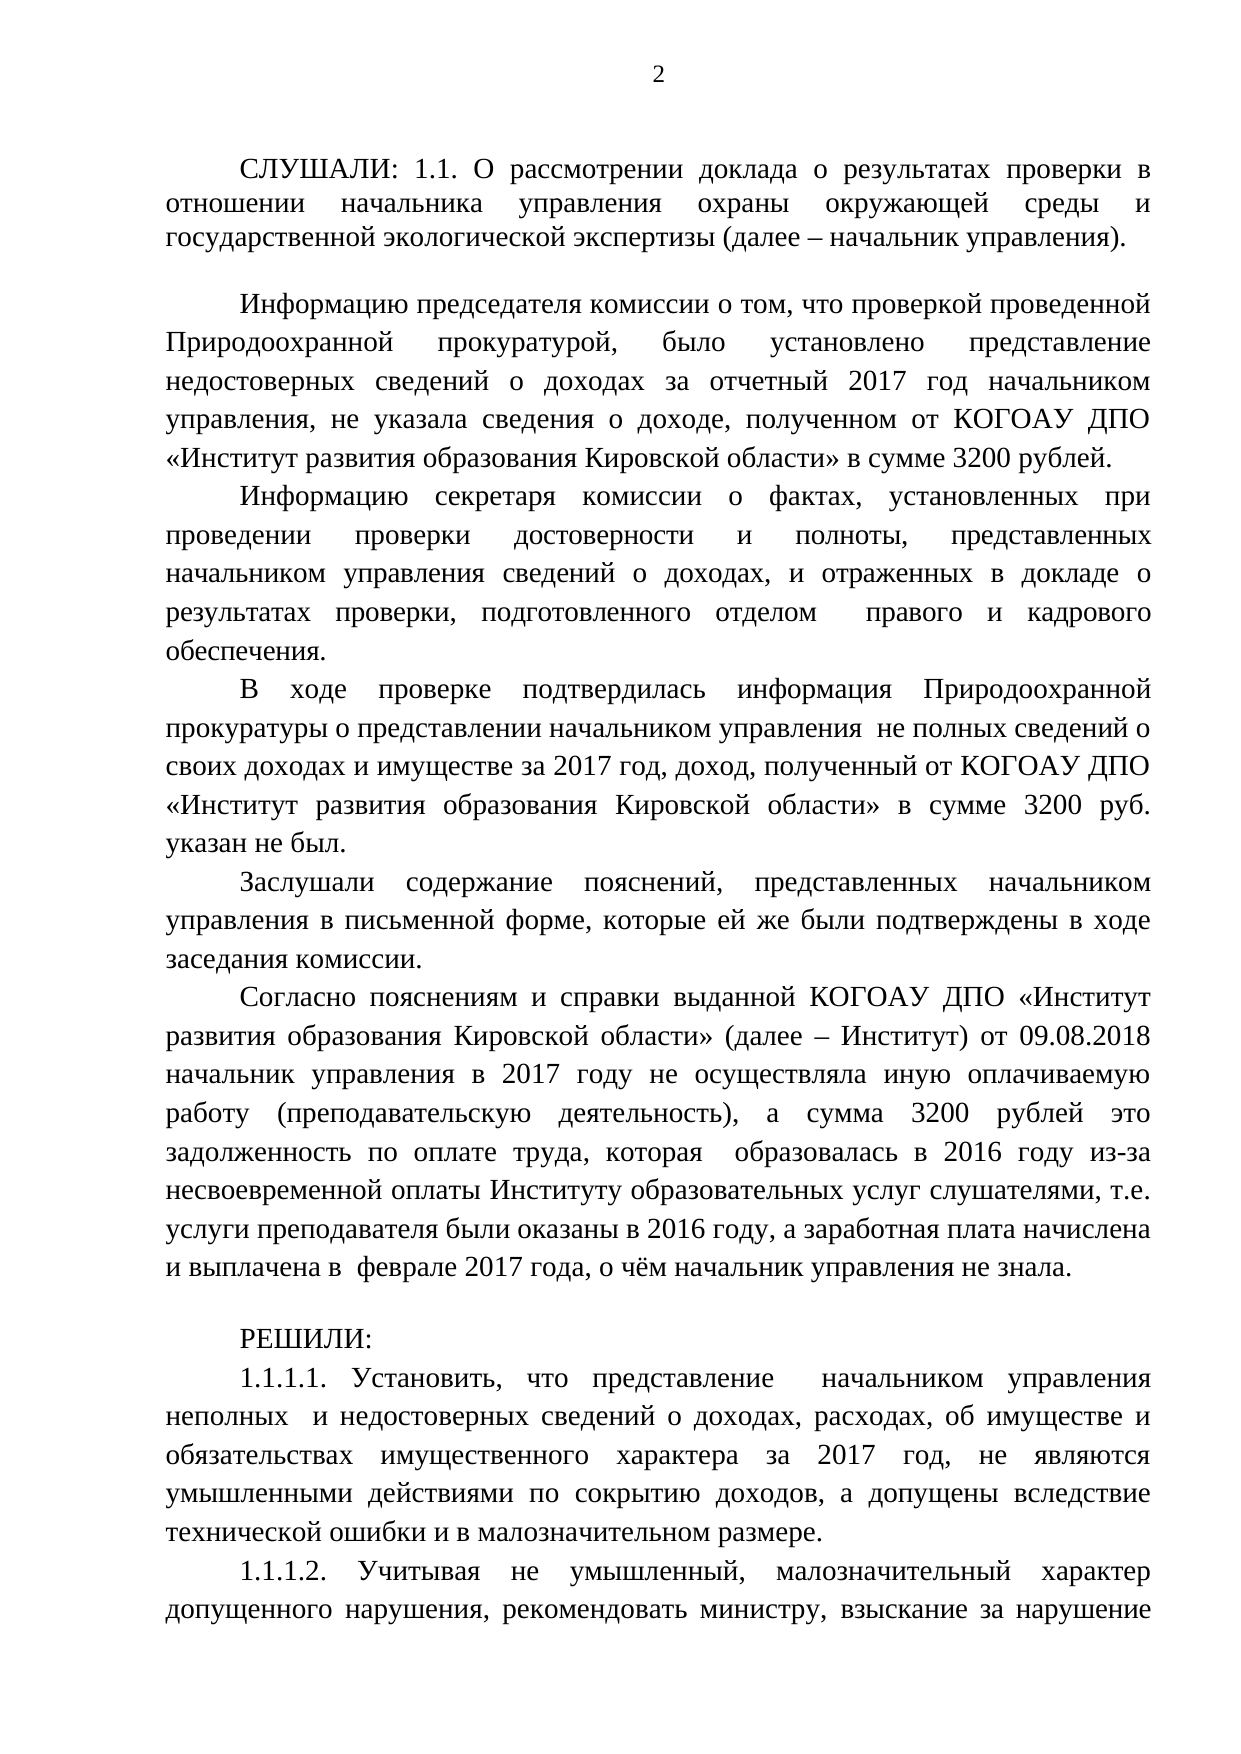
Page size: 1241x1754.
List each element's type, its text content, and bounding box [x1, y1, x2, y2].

text 1.1.1.1. Установить, что представление начальником управления неполных и недостоверных сведений о доходах, расходах, об имуществе и обязательствах имущественного характера за 2017 год, не являются умышленными действиями по сокрытию доходов, а допущены вследствие технической ошибки и в малозначительном размере. [165, 1360, 1152, 1548]
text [165, 1553, 1152, 1625]
text СЛУШАЛИ: 1.1. О рассмотрении доклада о результатах проверки в отношении начальника управления охраны окружающей среды и государственной экологической экспертизы (далее – начальник управления). [165, 152, 1152, 252]
text Информацию секретаря комиссии о фактах, установленных при проведении проверки достоверности и полноты, представленных начальником управления сведений о доходах, и отраженных в докладе о результатах проверки, подготовленного отделом правого и кадрового обеспечения. [165, 478, 1152, 666]
text РЕШИЛИ: [165, 1321, 1152, 1355]
text В ходе проверке подтвердилась информация Природоохранной прокуратуры о представлении начальником управления не полных сведений о своих доходах и имуществе за 2017 год, доход, полученный от КОГОАУ ДПО «Институт развития образования Кировской области» в сумме 3200 руб. указан не был. [165, 671, 1152, 859]
text Согласно пояснениям и справки выданной КОГОАУ ДПО «Институт развития образования Кировской области» (далее – Институт) от 09.08.2018 начальник управления в 2017 году не осуществляла иную оплачиваемую работу (преподавательскую деятельность), а сумма 3200 рублей это задолженность по оплате труда, которая образовалась в 2016 году из-за несвоевременной оплаты Институту образовательных услуг слушателями, т.е. услуги преподавателя были оказаны в 2016 году, а заработная плата начислена и выплачена в феврале 2017 года, о чём начальник управления не знала. [165, 979, 1152, 1283]
text Заслушали содержание пояснений, представленных начальником управления в письменной форме, которые ей же были подтверждены в ходе заседания комиссии. [165, 864, 1152, 974]
text Информацию председателя комиссии о том, что проверкой проведенной Природоохранной прокуратурой, было установлено представление недостоверных сведений о доходах за отчетный 2017 год начальником управления, не указала сведения о доходе, полученном от КОГОАУ ДПО «Институт развития образования Кировской области» в сумме 3200 рублей. [165, 286, 1152, 473]
